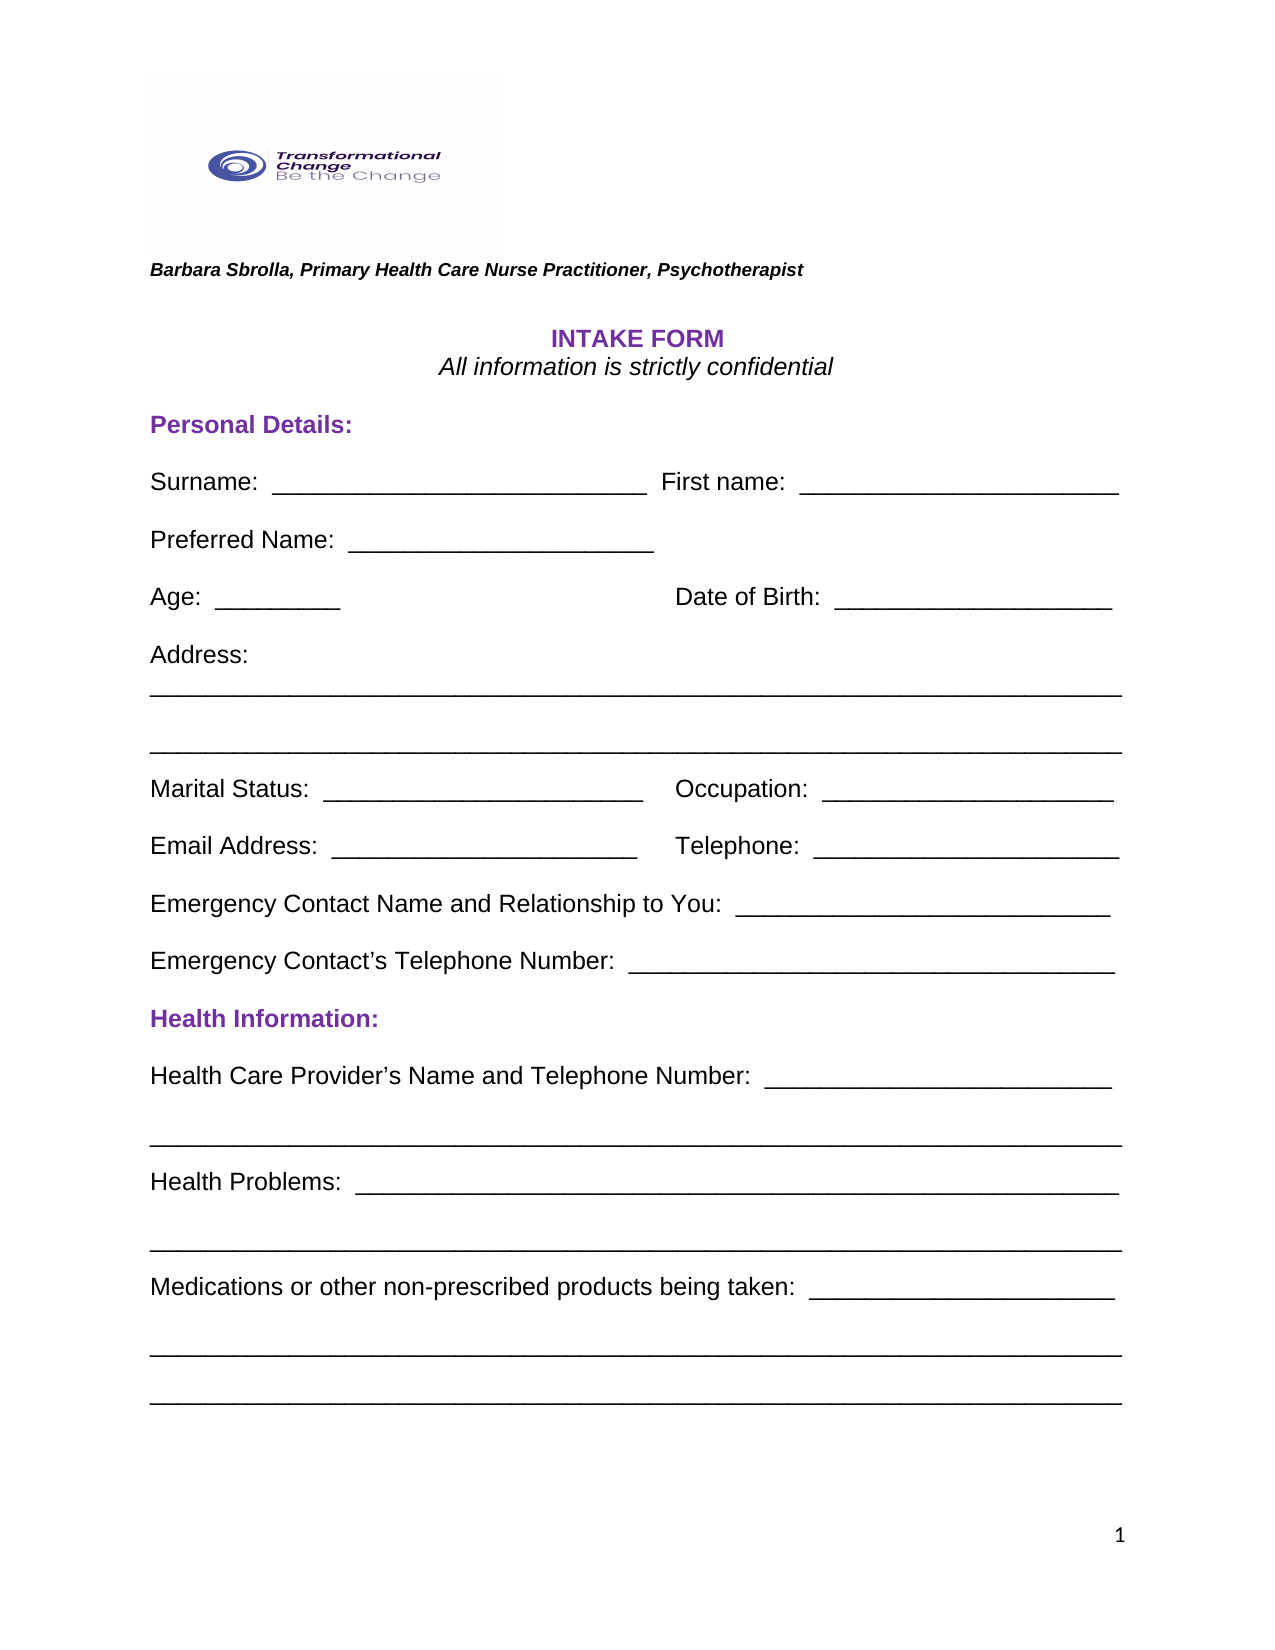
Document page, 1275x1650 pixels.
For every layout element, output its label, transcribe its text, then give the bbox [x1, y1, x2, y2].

text Health Care Provider’s Name and Telephone Number: _________________________ [150, 1061, 1125, 1090]
text Marital Status: _______________________ Occupation: _____________________ [150, 774, 1125, 803]
text Address: ______________________________________________________________________ [150, 640, 1125, 697]
text Emergency Contact’s Telephone Number: ___________________________________ [150, 946, 1125, 975]
text Surname: ___________________________ First name: _______________________ [150, 467, 1125, 496]
text Email Address: ______________________ Telephone: ______________________ [150, 831, 1125, 860]
text ______________________________________________________________________ [150, 726, 1125, 755]
text Health Information: [150, 1004, 1125, 1033]
text Personal Details: [150, 410, 1125, 439]
text All information is strictly confidential [150, 352, 1125, 381]
text ______________________________________________________________________ [150, 1329, 1125, 1358]
text Emergency Contact Name and Relationship to You: ___________________________ [150, 889, 1125, 918]
text ______________________________________________________________________ [150, 1377, 1125, 1406]
text Preferred Name: ______________________ [150, 525, 1125, 554]
text Age: _________ Date of Birth: ____________________ [150, 582, 1125, 611]
text Health Problems: _______________________________________________________ [150, 1167, 1125, 1195]
text ______________________________________________________________________ [150, 1224, 1125, 1253]
text ______________________________________________________________________ [150, 1119, 1125, 1148]
text INTAKE FORM [150, 324, 1125, 352]
text Medications or other non-prescribed products being taken: ______________________ [150, 1272, 1125, 1301]
picture [150, 73, 499, 259]
